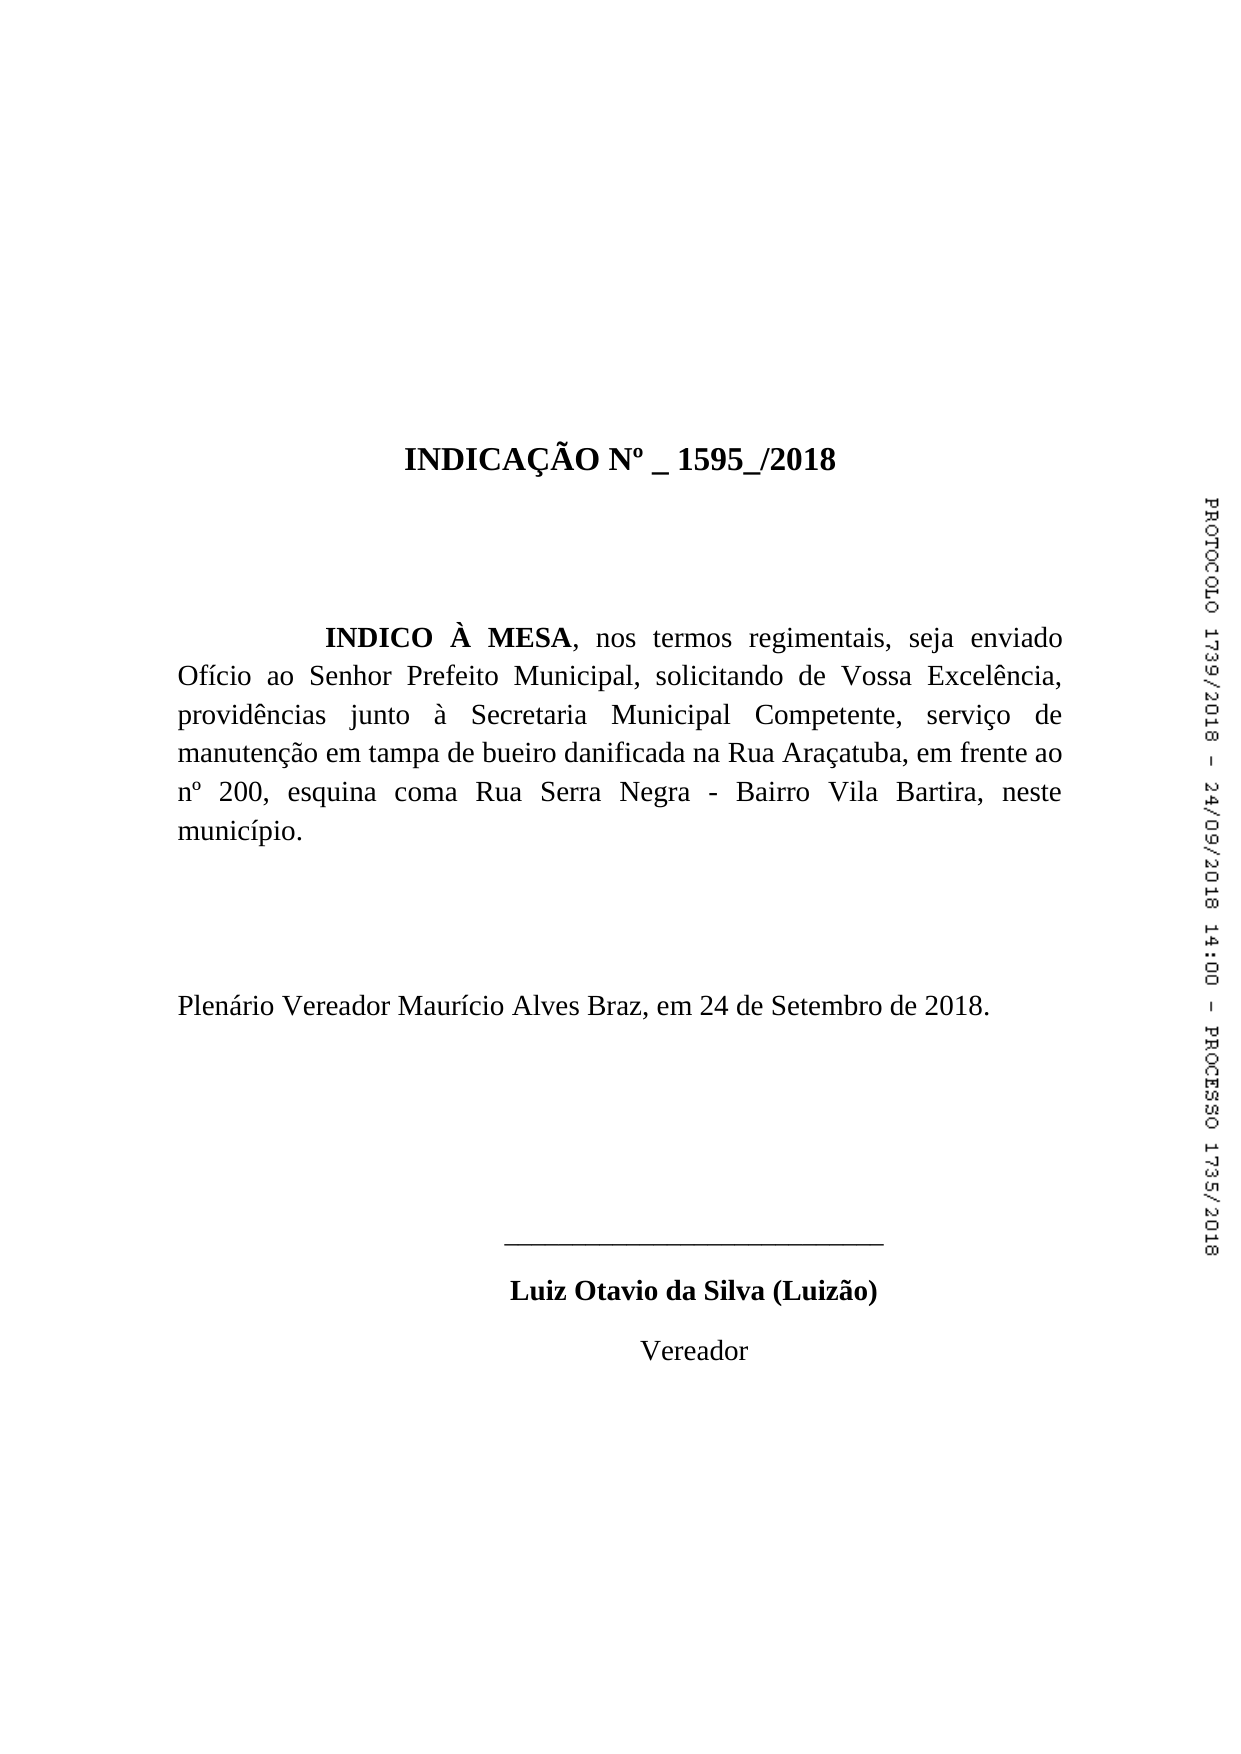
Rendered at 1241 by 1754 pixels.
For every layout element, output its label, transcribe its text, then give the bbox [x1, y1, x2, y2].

picture [1177, 494, 1241, 1260]
text Vereador [177, 1333, 1063, 1366]
text Luiz Otavio da Silva (Luizão) [177, 1273, 1063, 1307]
text Plenário Vereador Maurício Alves Braz, em 24 de Setembro de 2018. [177, 988, 1063, 1021]
text ____________________________ [177, 1217, 1063, 1248]
text INDICAÇÃO Nº _ 1595_/2018 [177, 439, 1063, 477]
text INDICO À MESA, nos termos regimentais, seja enviado Ofício ao Senhor Prefeito Municipal, solicitando de Vossa Excelência, providências junto à Secretaria Municipal Competente, serviço de manutenção em tampa de bueiro danificada na Rua Araçatuba, em frente ao nº 200, esquina coma Rua Serra Negra - Bairro Vila Bartira, neste município. [177, 620, 1063, 846]
